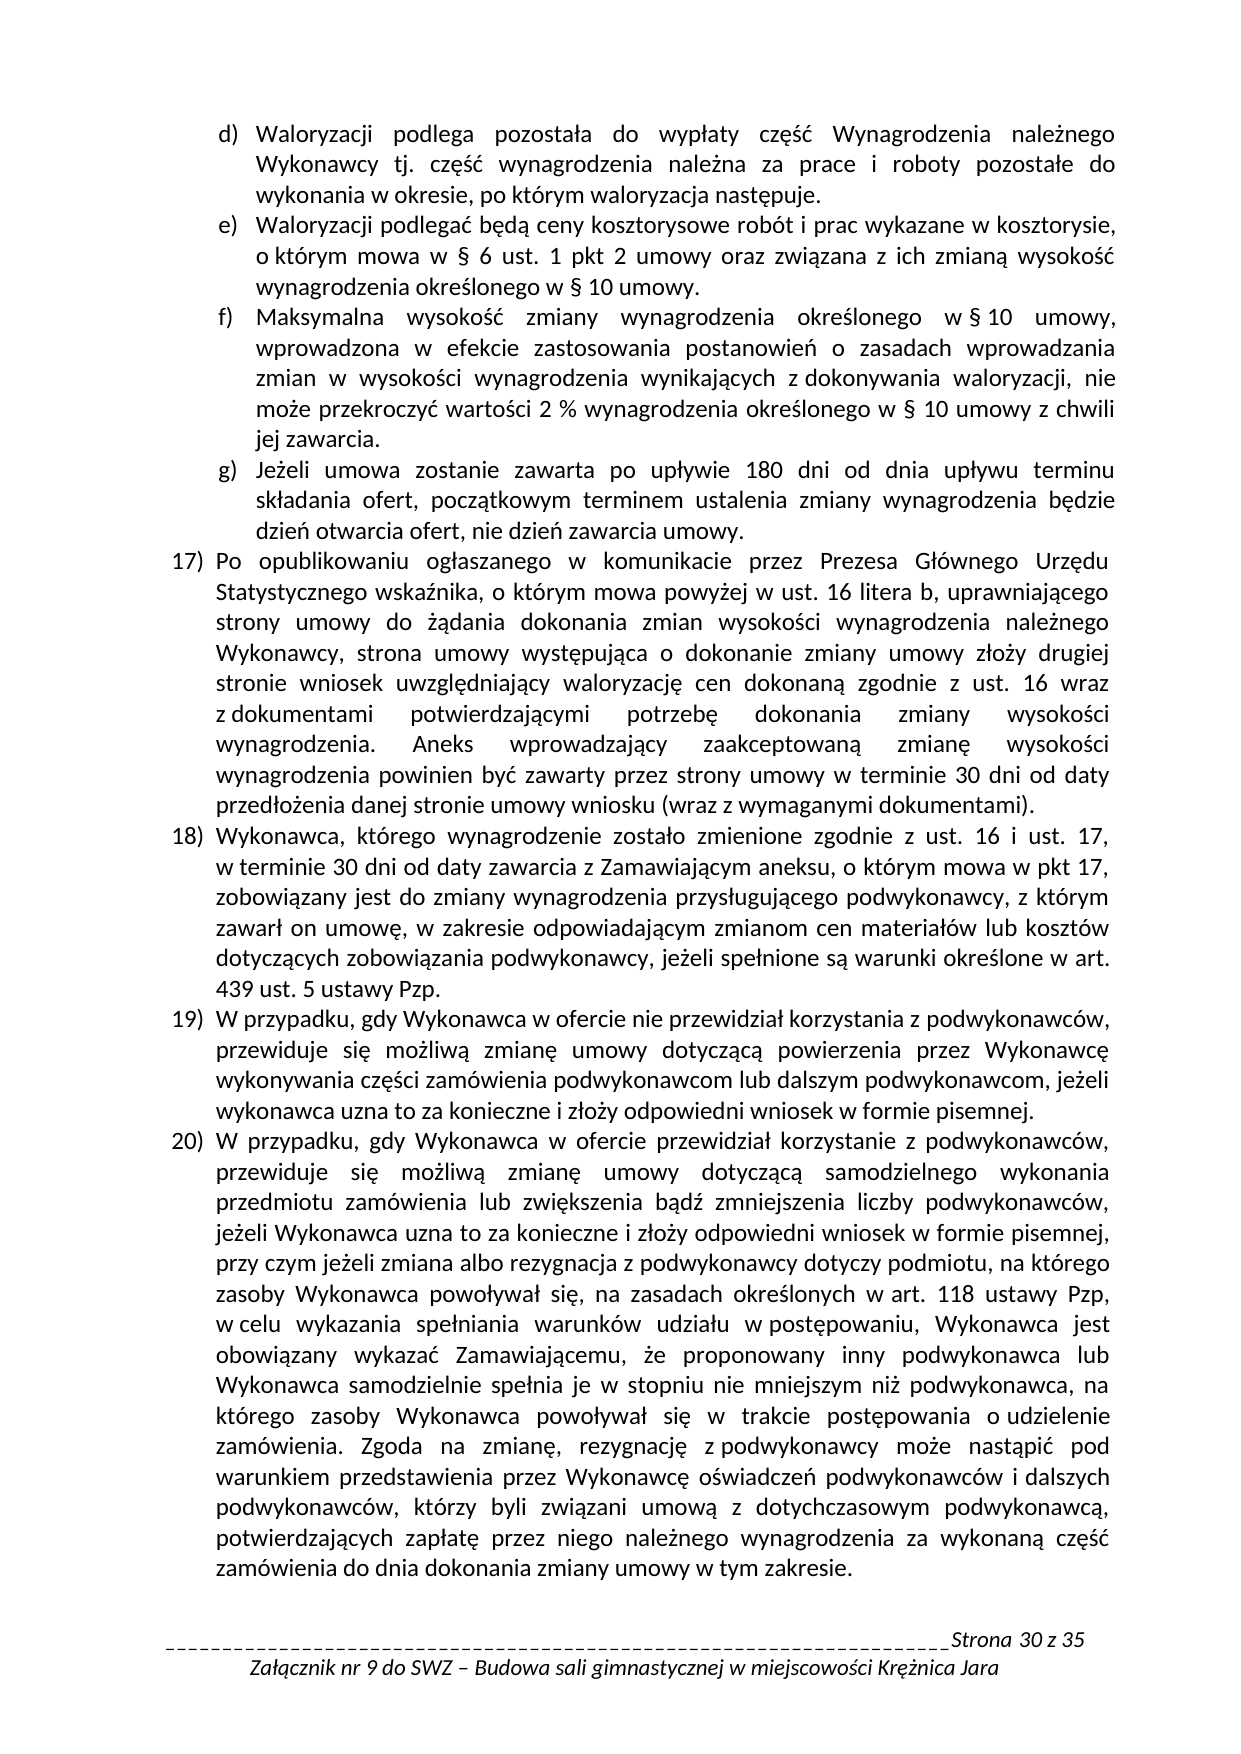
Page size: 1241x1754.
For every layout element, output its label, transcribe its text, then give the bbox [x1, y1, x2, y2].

list Waloryzacji podlegać będą ceny kosztorysowe robót i prac wykazane w kosztorysie, o którym mowa w § 6 ust. 1 pkt 2 umowy oraz związana z ich zmianą wysokość wynagrodzenia określonego w § 10 umowy. [218, 210, 1116, 301]
list Po opublikowaniu ogłaszanego w komunikacie przez Prezesa Głównego Urzędu Statystycznego wskaźnika, o którym mowa powyżej w ust. 16 litera b, uprawniającego strony umowy do żądania dokonania zmian wysokości wynagrodzenia należnego Wykonawcy, strona umowy występująca o dokonanie zmiany umowy złoży drugiej stronie wniosek uwzględniający waloryzację cen dokonaną zgodnie z ust. 16 wraz z dokumentami potwierdzającymi potrzebę dokonania zmiany wysokości wynagrodzenia. Aneks wprowadzający zaakceptowaną zmianę wysokości wynagrodzenia powinien być zawarty przez strony umowy w terminie 30 dni od daty przedłożenia danej stronie umowy wniosku (wraz z wymaganymi dokumentami). [171, 545, 1110, 820]
list Waloryzacji podlega pozostała do wypłaty część Wynagrodzenia należnego Wykonawcy tj. część wynagrodzenia należna za prace i roboty pozostałe do wykonania w okresie, po którym waloryzacja następuje. [218, 118, 1116, 210]
list Jeżeli umowa zostanie zawarta po upływie 180 dni od dnia upływu terminu składania ofert, początkowym terminem ustalenia zmiany wynagrodzenia będzie dzień otwarcia ofert, nie dzień zawarcia umowy. [218, 454, 1116, 545]
list Maksymalna wysokość zmiany wynagrodzenia określonego w § 10 umowy, wprowadzona w efekcie zastosowania postanowień o zasadach wprowadzania zmian w wysokości wynagrodzenia wynikających z dokonywania waloryzacji, nie może przekroczyć wartości 2 % wynagrodzenia określonego w § 10 umowy z chwili jej zawarcia. [218, 301, 1116, 454]
list Wykonawca, którego wynagrodzenie zostało zmienione zgodnie z ust. 16 i ust. 17, w terminie 30 dni od daty zawarcia z Zamawiającym aneksu, o którym mowa w pkt 17, zobowiązany jest do zmiany wynagrodzenia przysługującego podwykonawcy, z którym zawarł on umowę, w zakresie odpowiadającym zmianom cen materiałów lub kosztów dotyczących zobowiązania podwykonawcy, jeżeli spełnione są warunki określone w art. 439 ust. 5 ustawy Pzp. [171, 820, 1110, 1003]
list W przypadku, gdy Wykonawca w ofercie przewidział korzystanie z podwykonawców, przewiduje się możliwą zmianę umowy dotyczącą samodzielnego wykonania przedmiotu zamówienia lub zwiększenia bądź zmniejszenia liczby podwykonawców, jeżeli Wykonawca uzna to za konieczne i złoży odpowiedni wniosek w formie pisemnej, przy czym jeżeli zmiana albo rezygnacja z podwykonawcy dotyczy podmiotu, na którego zasoby Wykonawca powoływał się, na zasadach określonych w art. 118 ustawy Pzp, w celu wykazania spełniania warunków udziału w postępowaniu, Wykonawca jest obowiązany wykazać Zamawiającemu, że proponowany inny podwykonawca lub Wykonawca samodzielnie spełnia je w stopniu nie mniejszym niż podwykonawca, na którego zasoby Wykonawca powoływał się w trakcie postępowania o udzielenie zamówienia. Zgoda na zmianę, rezygnację z podwykonawcy może nastąpić pod warunkiem przedstawienia przez Wykonawcę oświadczeń podwykonawców i dalszych podwykonawców, którzy byli związani umową z dotychczasowym podwykonawcą, potwierdzających zapłatę przez niego należnego wynagrodzenia za wykonaną część zamówienia do dnia dokonania zmiany umowy w tym zakresie. [171, 1125, 1110, 1583]
list W przypadku, gdy Wykonawca w ofercie nie przewidział korzystania z podwykonawców, przewiduje się możliwą zmianę umowy dotyczącą powierzenia przez Wykonawcę wykonywania części zamówienia podwykonawcom lub dalszym podwykonawcom, jeżeli wykonawca uzna to za konieczne i złoży odpowiedni wniosek w formie pisemnej. [171, 1003, 1110, 1125]
